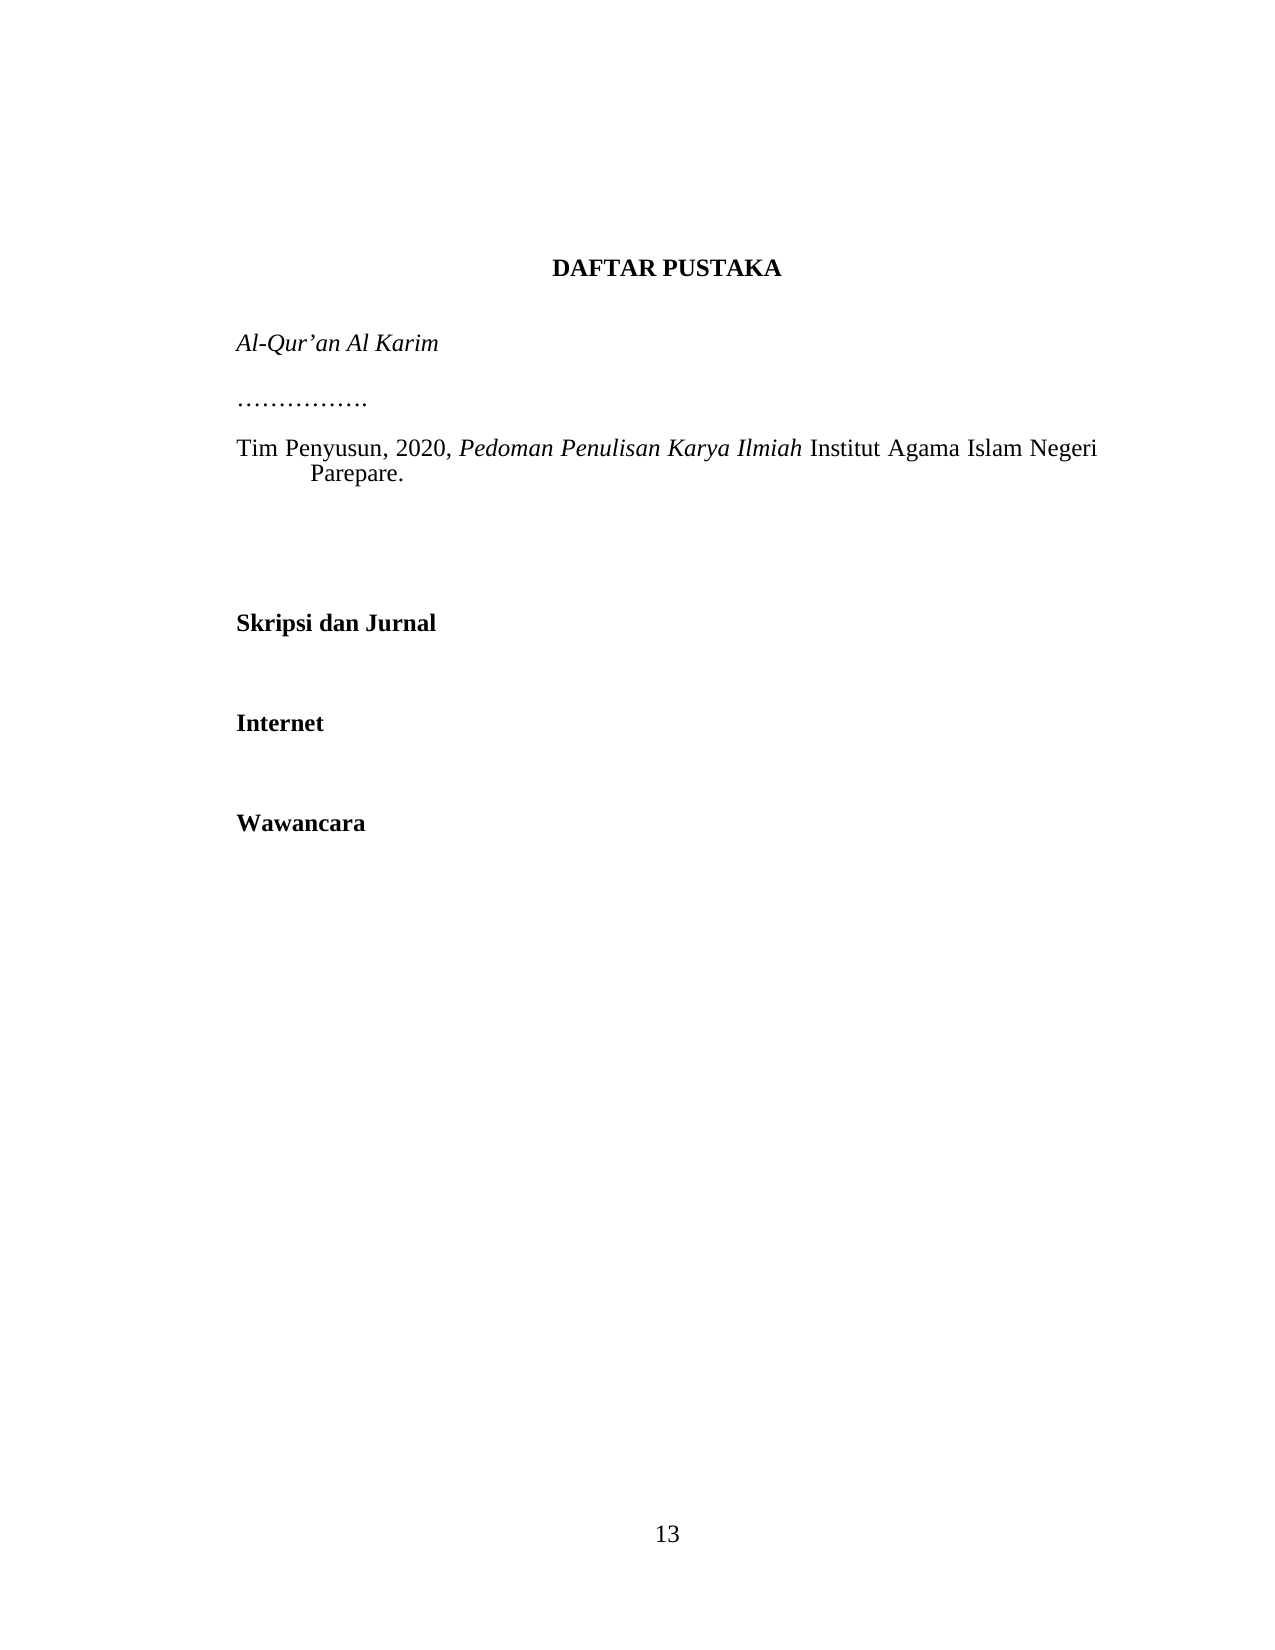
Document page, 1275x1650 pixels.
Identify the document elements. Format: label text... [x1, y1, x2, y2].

text Al-Qur’an Al Karim [236, 311, 1098, 361]
text Tim Penyusun, 2020, Pedoman Penulisan Karya Ilmiah Institut Agama Islam Negeri Parepare. [236, 436, 1098, 486]
text ……………. [236, 386, 1098, 411]
text DAFTAR PUSTAKA [236, 236, 1098, 286]
text Skripsi dan Jurnal [236, 611, 1098, 636]
text Internet [236, 711, 1098, 736]
text Wawancara [236, 811, 1098, 836]
